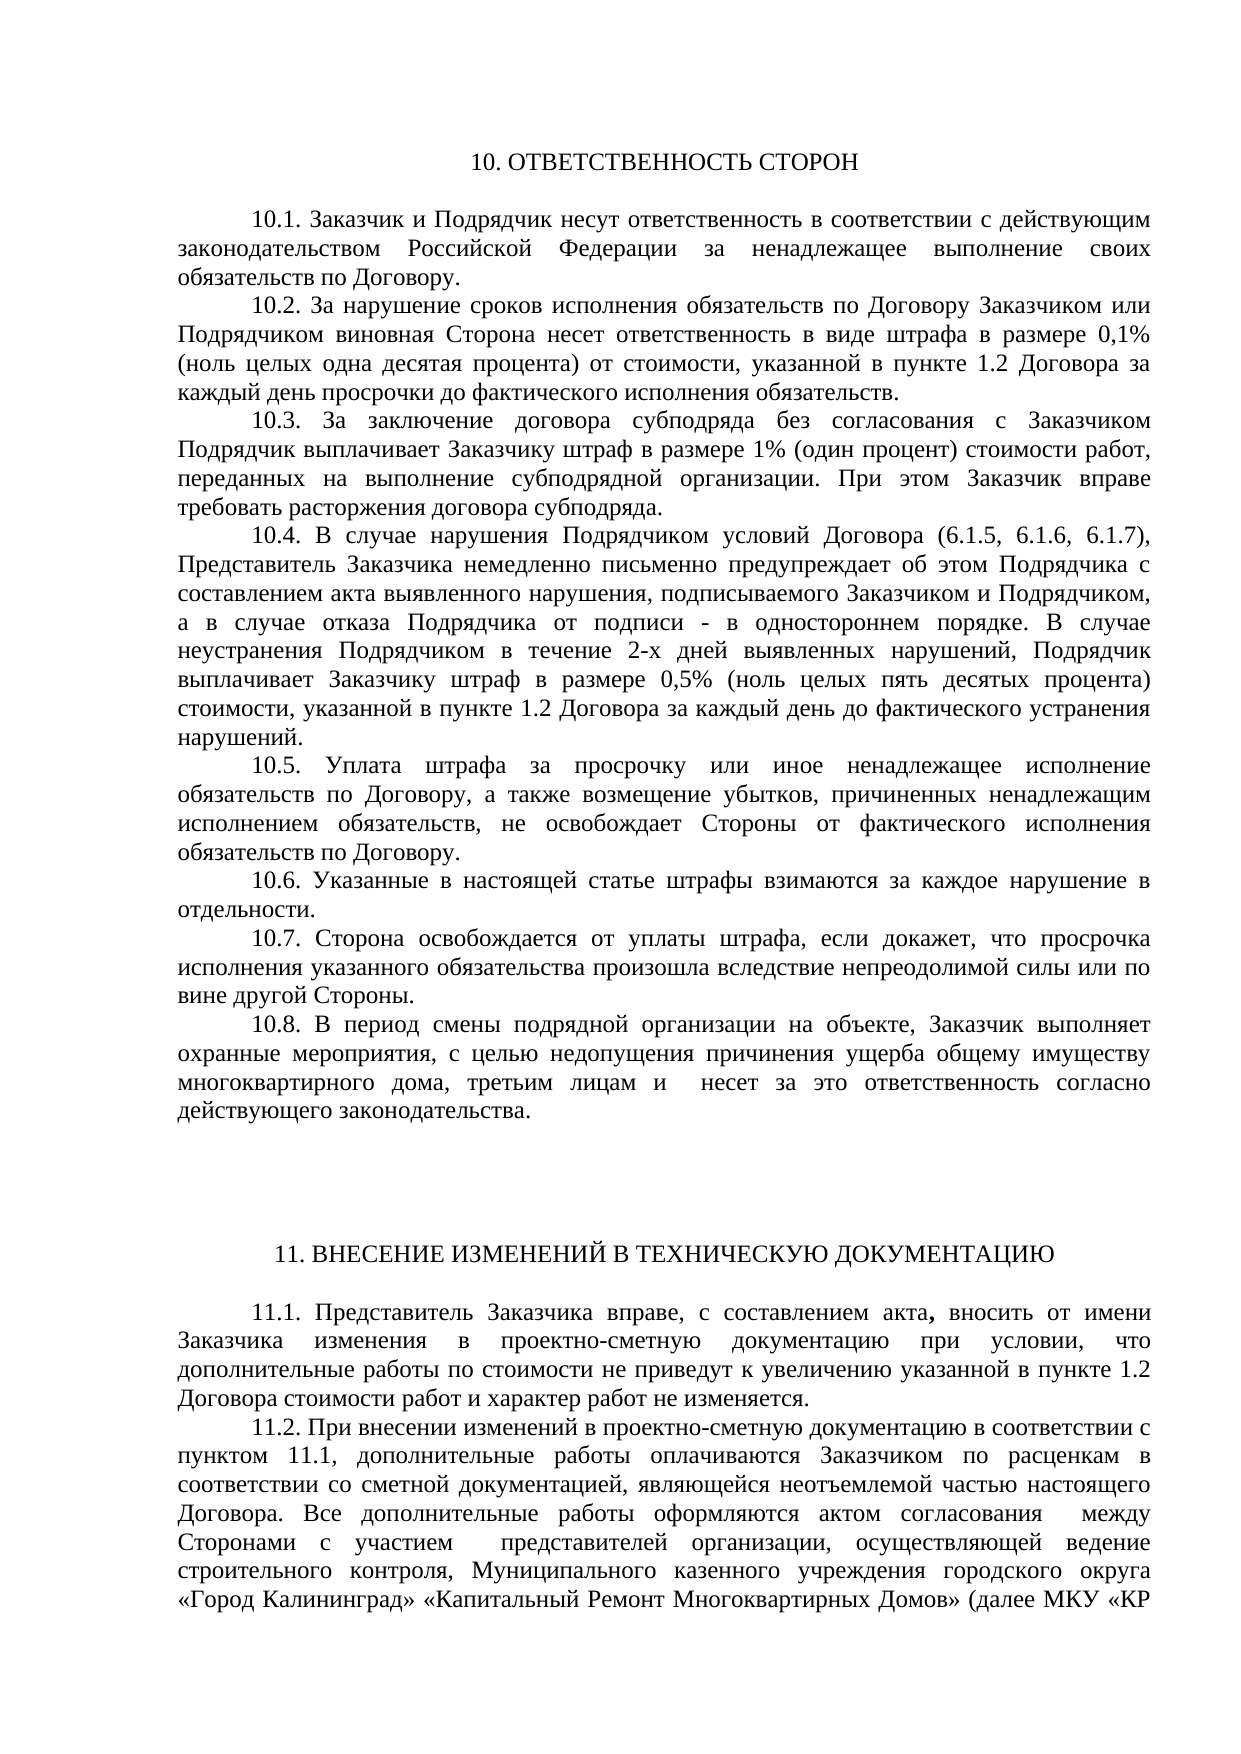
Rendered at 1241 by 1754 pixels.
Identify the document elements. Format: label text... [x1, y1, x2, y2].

text 10.2. За нарушение сроков исполнения обязательств по Договору Заказчиком или Подрядчиком виновная Сторона несет ответственность в виде штрафа в размере 0,1% (ноль целых одна десятая процента) от стоимости, указанной в пункте 1.2 Договора за каждый день просрочки до фактического исполнения обязательств. [177, 291, 1152, 406]
text 11.1. Представитель Заказчика вправе, с составлением акта, вносить от имени Заказчика изменения в проектно-сметную документацию при условии, что дополнительные работы по стоимости не приведут к увеличению указанной в пункте 1.2 Договора стоимости работ и характер работ не изменяется. [177, 1297, 1152, 1412]
text 10.1. Заказчик и Подрядчик несут ответственность в соответствии с действующим законодательством Российской Федерации за ненадлежащее выполнение своих обязательств по Договору. [177, 204, 1152, 291]
text 10. ОТВЕТСТВЕННОСТЬ СТОРОН [177, 147, 1152, 176]
text 10.3. За заключение договора субподряда без согласования с Заказчиком Подрядчик выплачивает Заказчику штраф в размере 1% (один процент) стоимости работ, переданных на выполнение субподрядной организации. При этом Заказчик вправе требовать расторжения договора субподряда. [177, 406, 1152, 521]
text 10.4. В случае нарушения Подрядчиком условий Договора (6.1.5, 6.1.6, 6.1.7), Представитель Заказчика немедленно письменно предупреждает об этом Подрядчика с составлением акта выявленного нарушения, подписываемого Заказчиком и Подрядчиком, а в случае отказа Подрядчика от подписи - в одностороннем порядке. В случае неустранения Подрядчиком в течение 2-х дней выявленных нарушений, Подрядчик выплачивает Заказчику штраф в размере 0,5% (ноль целых пять десятых процента) стоимости, указанной в пункте 1.2 Договора за каждый день до фактического устранения нарушений. [177, 521, 1152, 751]
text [177, 1412, 1152, 1613]
text 10.6. Указанные в настоящей статье штрафы взимаются за каждое нарушение в отдельности. [177, 866, 1152, 923]
text 11. ВНЕСЕНИЕ ИЗМЕНЕНИЙ В ТЕХНИЧЕСКУЮ ДОКУМЕНТАЦИЮ [177, 1239, 1152, 1268]
text 10.7. Сторона освобождается от уплаты штрафа, если докажет, что просрочка исполнения указанного обязательства произошла вследствие непреодолимой силы или по вине другой Стороны. [177, 923, 1152, 1009]
text 10.5. Уплата штрафа за просрочку или иное ненадлежащее исполнение обязательств по Договору, а также возмещение убытков, причиненных ненадлежащим исполнением обязательств, не освобождает Стороны от фактического исполнения обязательств по Договору. [177, 751, 1152, 866]
text 10.8. В период смены подрядной организации на объекте, Заказчик выполняет охранные мероприятия, с целью недопущения причинения ущерба общему имуществу многоквартирного дома, третьим лицам и несет за это ответственность согласно действующего законодательства. [177, 1009, 1152, 1124]
